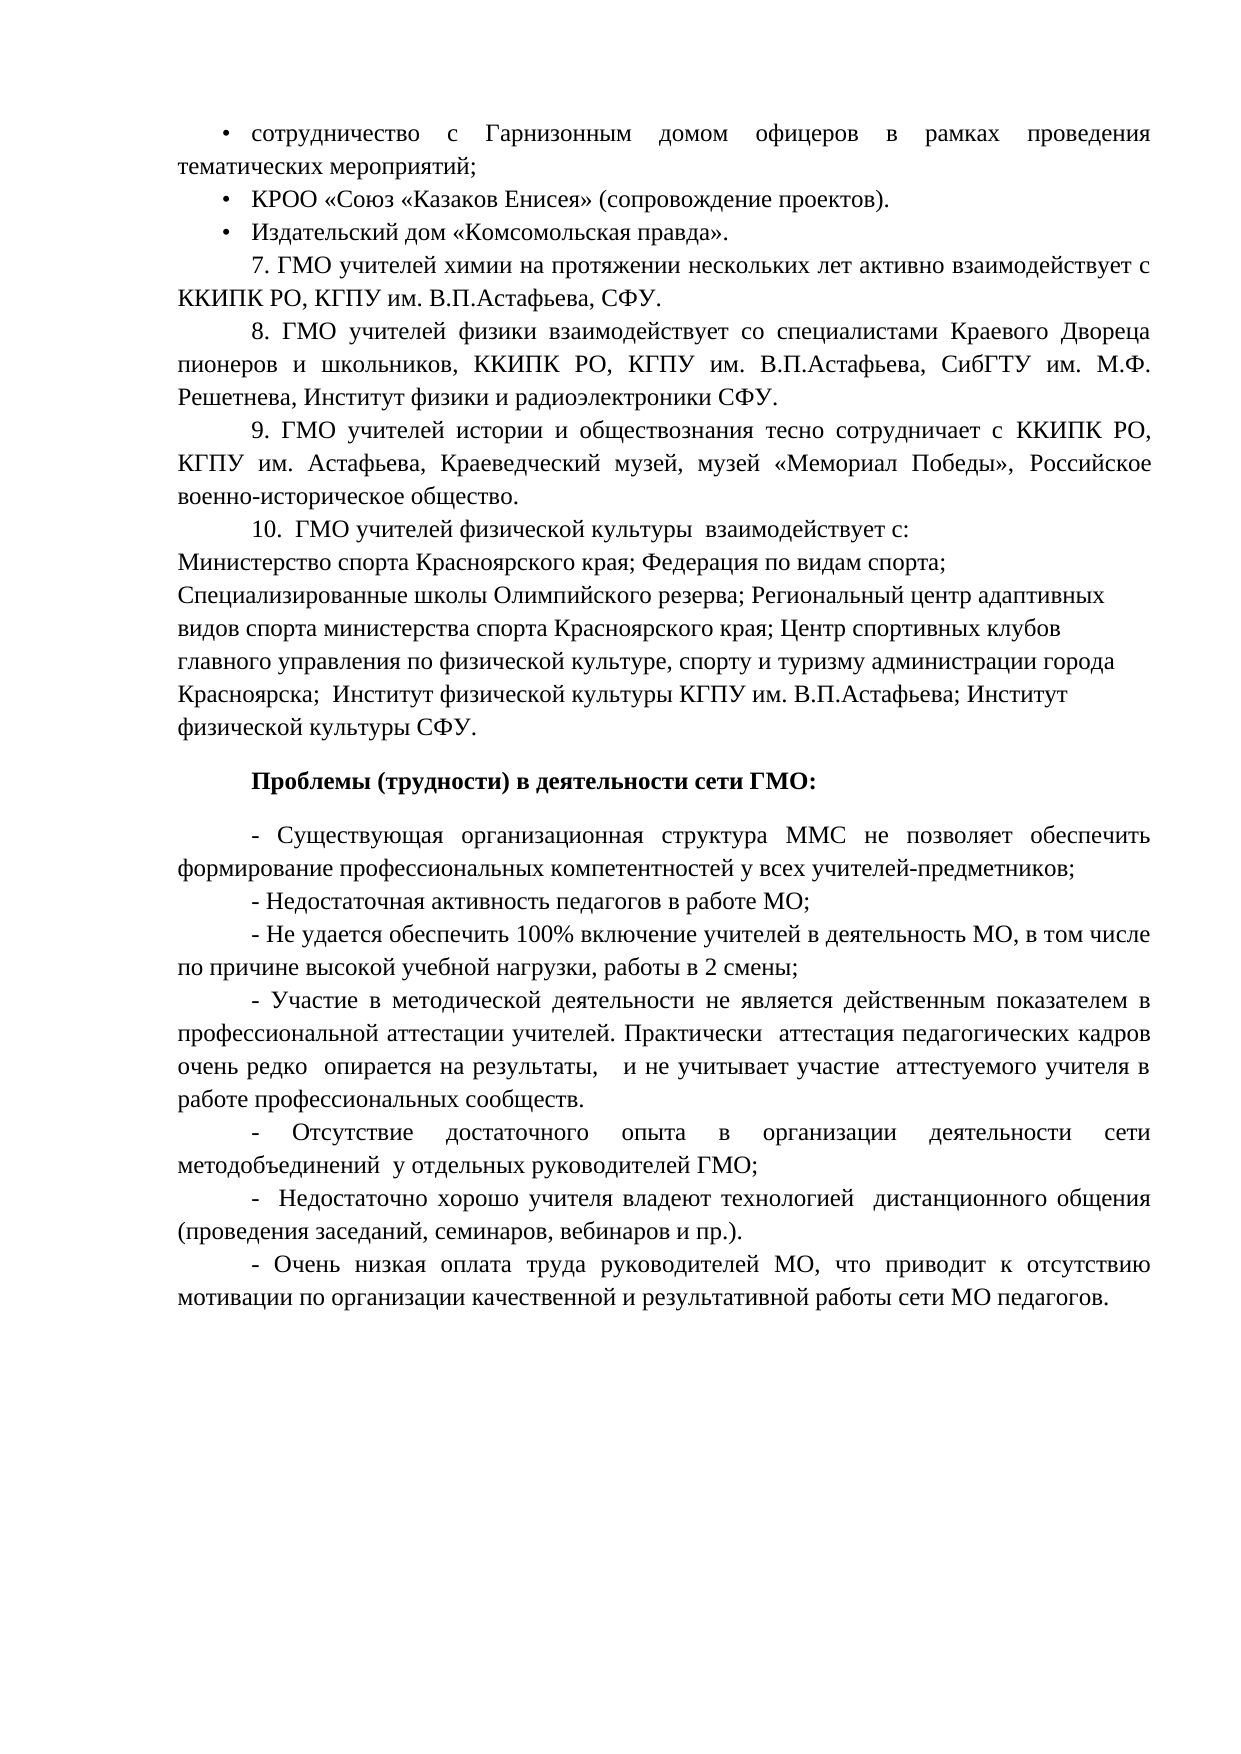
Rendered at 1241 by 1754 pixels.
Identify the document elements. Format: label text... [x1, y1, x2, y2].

text - Не удается обеспечить 100% включение учителей в деятельность МО, в том числе по причине высокой учебной нагрузки, работы в 2 смены; [177, 919, 1152, 981]
text 9. ГМО учителей истории и обществознания тесно сотрудничает с ККИПК РО, КГПУ им. Астафьева, Краеведческий музей, музей «Мемориал Победы», Российское военно-историческое общество. [177, 415, 1152, 510]
text 10. ГМО учителей физической культуры взаимодействует с: [177, 514, 1152, 543]
list КРОО «Союз «Казаков Енисея» (сопровождение проектов). [222, 184, 1152, 213]
list Издательский дом «Комсомольская правда». [222, 217, 1152, 246]
text Проблемы (трудности) в деятельности сети ГМО: [177, 766, 1152, 795]
text - Участие в методической деятельности не является действенным показателем в профессиональной аттестации учителей. Практически аттестация педагогических кадров очень редко опирается на результаты, и не учитывает участие аттестуемого учителя в работе профессиональных сообществ. [177, 985, 1152, 1113]
text - Очень низкая оплата труда руководителей МО, что приводит к отсутствию мотивации по организации качественной и результативной работы сети МО педагогов. [177, 1249, 1152, 1311]
list сотрудничество с Гарнизонным домом офицеров в рамках проведения тематических мероприятий; [177, 118, 1152, 180]
text 8. ГМО учителей физики взаимодействует со специалистами Краевого Двореца пионеров и школьников, ККИПК РО, КГПУ им. В.П.Астафьева, СибГТУ им. М.Ф. Решетнева, Институт физики и радиоэлектроники СФУ. [177, 316, 1152, 411]
text - Отсутствие достаточного опыта в организации деятельности сети методобъединений у отдельных руководителей ГМО; [177, 1117, 1152, 1179]
text - Недостаточная активность педагогов в работе МО; [177, 886, 1152, 915]
text - Недостаточно хорошо учителя владеют технологией дистанционного общения (проведения заседаний, семинаров, вебинаров и пр.). [177, 1183, 1152, 1245]
text Министерство спорта Красноярского края; Федерация по видам спорта; Специализированные школы Олимпийского резерва; Региональный центр адаптивных видов спорта министерства спорта Красноярского края; Центр спортивных клубов главного управления по физической культуре, спорту и туризму администрации города Красноярска; Институт физической культуры КГПУ им. В.П.Астафьева; Институт физической культуры СФУ. [177, 547, 1152, 741]
text - Существующая организационная структура ММС не позволяет обеспечить формирование профессиональных компетентностей у всех учителей-предметников; [177, 820, 1152, 882]
text 7. ГМО учителей химии на протяжении нескольких лет активно взаимодействует с ККИПК РО, КГПУ им. В.П.Астафьева, СФУ. [177, 250, 1152, 312]
